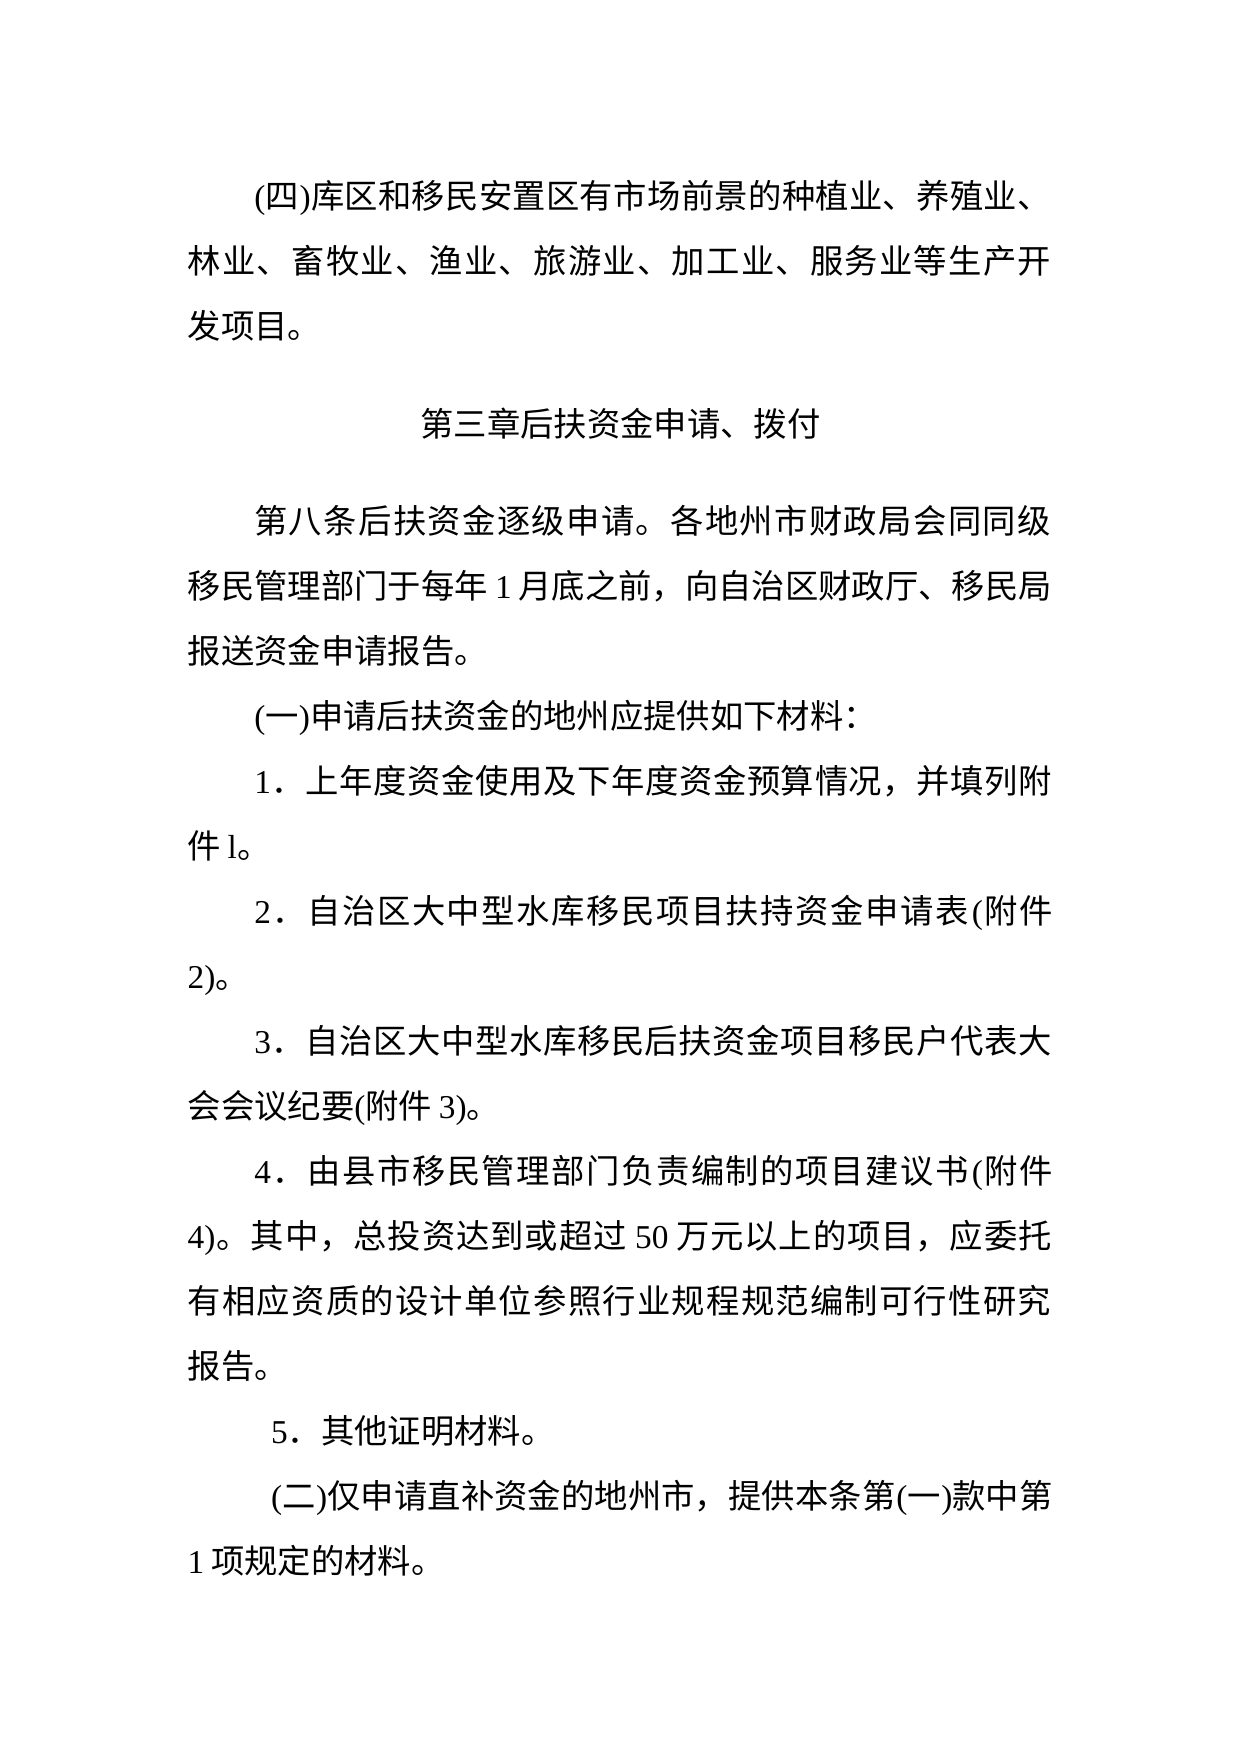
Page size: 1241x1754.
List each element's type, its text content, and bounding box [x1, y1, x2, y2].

text 5．其他证明材料。 [187, 1397, 1053, 1462]
text (一)申请后扶资金的地州应提供如下材料： [187, 682, 1053, 747]
text 第三章后扶资金申请、拨付 [187, 389, 1053, 454]
text (二)仅申请直补资金的地州市，提供本条第(一)款中第1项规定的材料。 [187, 1462, 1053, 1592]
text (四)库区和移民安置区有市场前景的种植业、养殖业、林业、畜牧业、渔业、旅游业、加工业、服务业等生产开发项目。 [187, 162, 1053, 357]
text 1．上年度资金使用及下年度资金预算情况，并填列附件l。 [187, 747, 1053, 877]
text 4．由县市移民管理部门负责编制的项目建议书(附件4)。其中，总投资达到或超过50万元以上的项目，应委托有相应资质的设计单位参照行业规程规范编制可行性研究报告。 [187, 1137, 1053, 1397]
text 第八条后扶资金逐级申请。各地州市财政局会同同级移民管理部门于每年1月底之前，向自治区财政厅、移民局报送资金申请报告。 [187, 487, 1053, 682]
text 2．自治区大中型水库移民项目扶持资金申请表(附件2)。 [187, 877, 1053, 1007]
text 3．自治区大中型水库移民后扶资金项目移民户代表大会会议纪要(附件3)。 [187, 1007, 1053, 1137]
